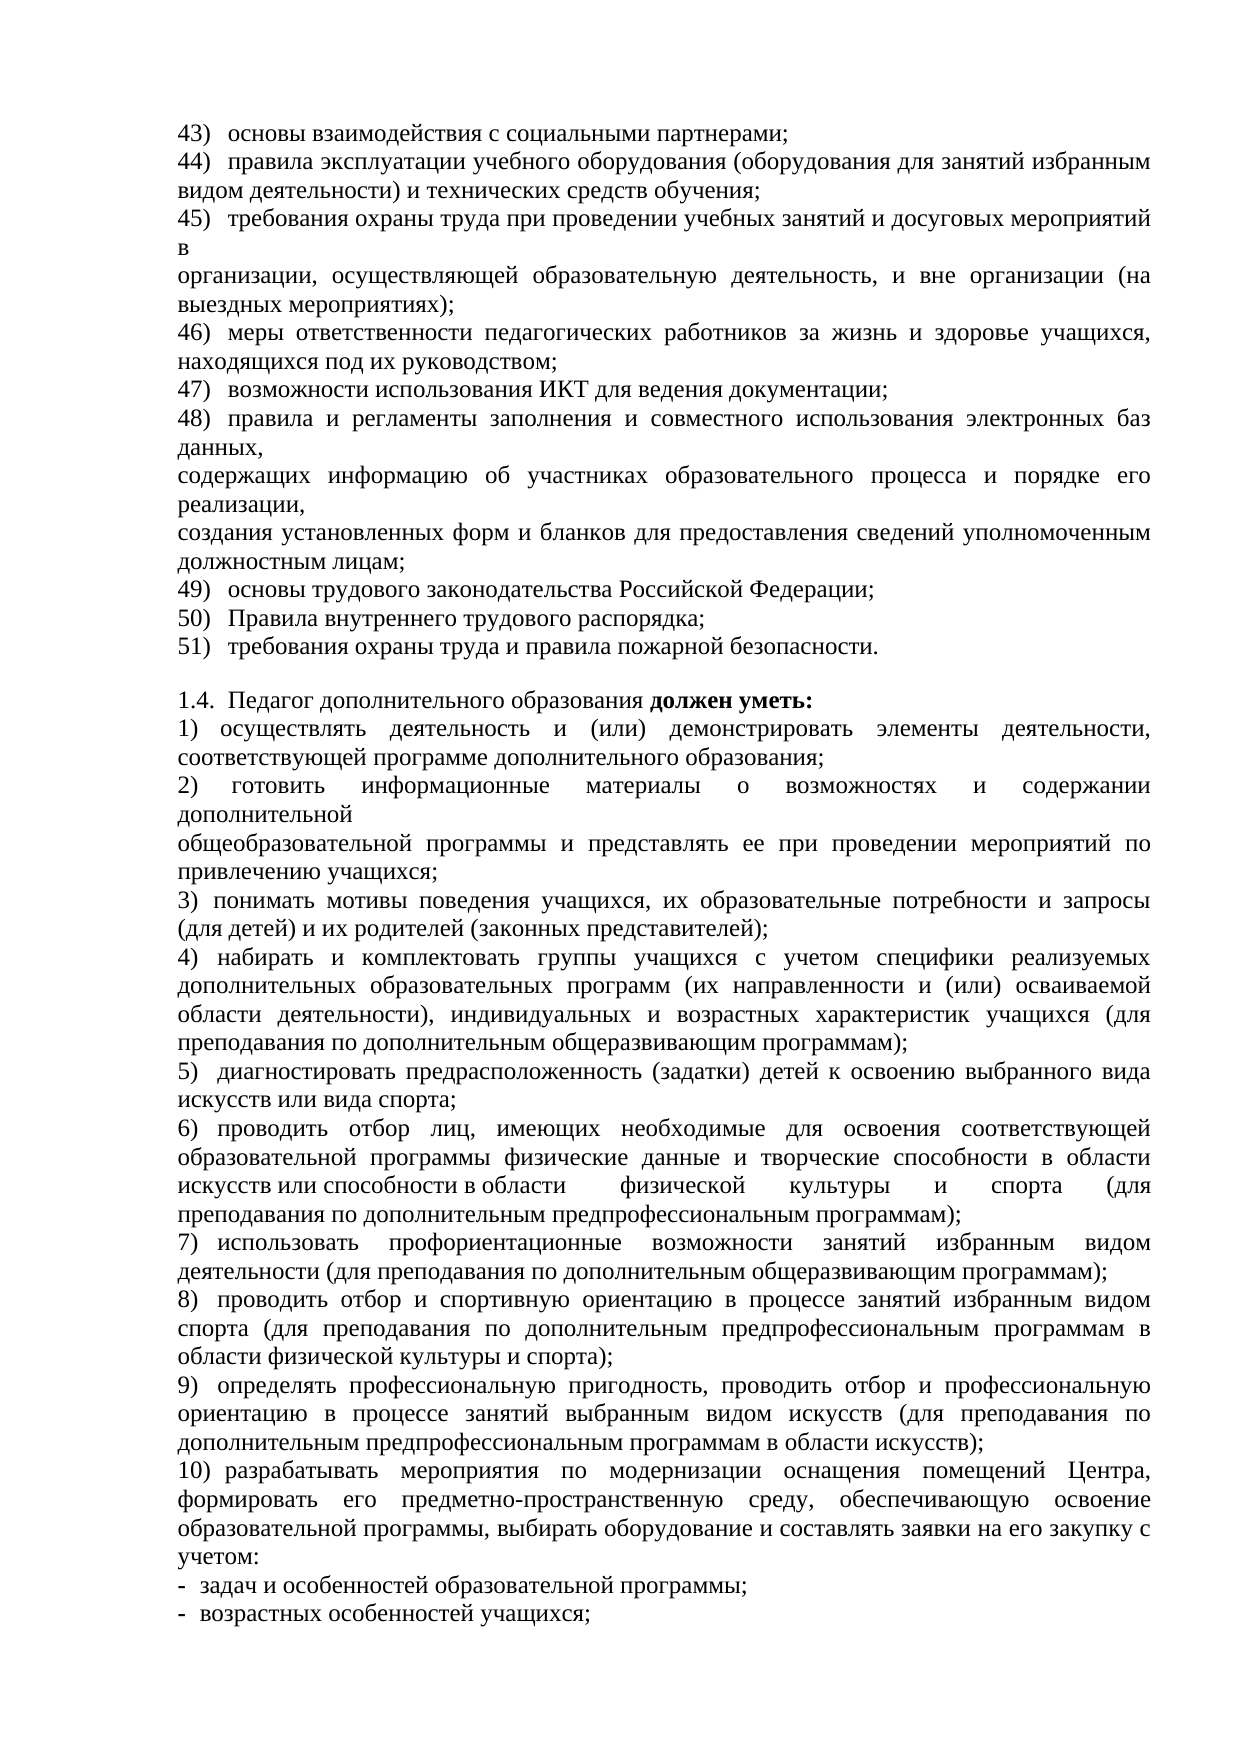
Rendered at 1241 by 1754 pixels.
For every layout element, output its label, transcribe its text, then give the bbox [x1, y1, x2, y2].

list диагностировать предрасположенность (задатки) детей к освоению выбранного вида искусств или вида спорта; [177, 1056, 1152, 1113]
list готовить информационные материалы о возможностях и содержании дополнительной общеобразовательной программы и представлять ее при проведении мероприятий по привлечению учащихся; [177, 771, 1152, 885]
list требования охраны труда и правила пожарной безопасности. [177, 632, 1152, 660]
list основы взаимодействия с социальными партнерами; [177, 118, 1152, 147]
list Педагог дополнительного образования должен уметь: [177, 685, 1152, 714]
list возрастных особенностей учащихся; [177, 1599, 1152, 1627]
list набирать и комплектовать группы учащихся с учетом специфики реализуемых дополнительных образовательных программ (их направленности и (или) осваиваемой области деятельности), индивидуальных и возрастных характеристик учащихся (для преподавания по дополнительным общеразвивающим программам); [177, 942, 1152, 1056]
list основы трудового законодательства Российской Федерации; [177, 575, 1152, 603]
list правила и регламенты заполнения и совместного использования электронных баз данных, содержащих информацию об участниках образовательного процесса и порядке его реализации, создания установленных форм и бланков для предоставления сведений уполномоченным должностным лицам; [177, 403, 1152, 575]
list требования охраны труда при проведении учебных занятий и досуговых мероприятий в организации, осуществляющей образовательную деятельность, и вне организации (на выездных мероприятиях); [177, 204, 1152, 318]
list проводить отбор и спортивную ориентацию в процессе занятий избранным видом спорта (для преподавания по дополнительным предпрофессиональным программам в области физической культуры и спорта); [177, 1285, 1152, 1370]
list определять профессиональную пригодность, проводить отбор и профессиональную ориентацию в процессе занятий выбранным видом искусств (для преподавания по дополнительным предпрофессиональным программам в области искусств); [177, 1370, 1152, 1456]
list Правила внутреннего трудового распорядка; [177, 603, 1152, 632]
list правила эксплуатации учебного оборудования (оборудования для занятий избранным видом деятельности) и технических средств обучения; [177, 147, 1152, 204]
list осуществлять деятельность и (или) демонстрировать элементы деятельности, соответствующей программе дополнительного образования; [177, 714, 1152, 771]
list меры ответственности педагогических работников за жизнь и здоровье учащихся, находящихся под их руководством; [177, 318, 1152, 375]
list задач и особенностей образовательной программы; [177, 1570, 1152, 1599]
list проводить отбор лиц, имеющих необходимые для освоения соответствующей образовательной программы физические данные и творческие способности в области искусств или способности в области физической культуры и спорта (для преподавания по дополнительным предпрофессиональным программам); [177, 1113, 1152, 1228]
list использовать профориентационные возможности занятий избранным видом деятельности (для преподавания по дополнительным общеразвивающим программам); [177, 1228, 1152, 1285]
list возможности использования ИКТ для ведения документации; [177, 375, 1152, 403]
list разрабатывать мероприятия по модернизации оснащения помещений Центра, формировать его предметно-пространственную среду, обеспечивающую освоение образовательной программы, выбирать оборудование и составлять заявки на его закупку с учетом: [177, 1456, 1152, 1570]
list понимать мотивы поведения учащихся, их образовательные потребности и запросы (для детей) и их родителей (законных представителей); [177, 885, 1152, 942]
